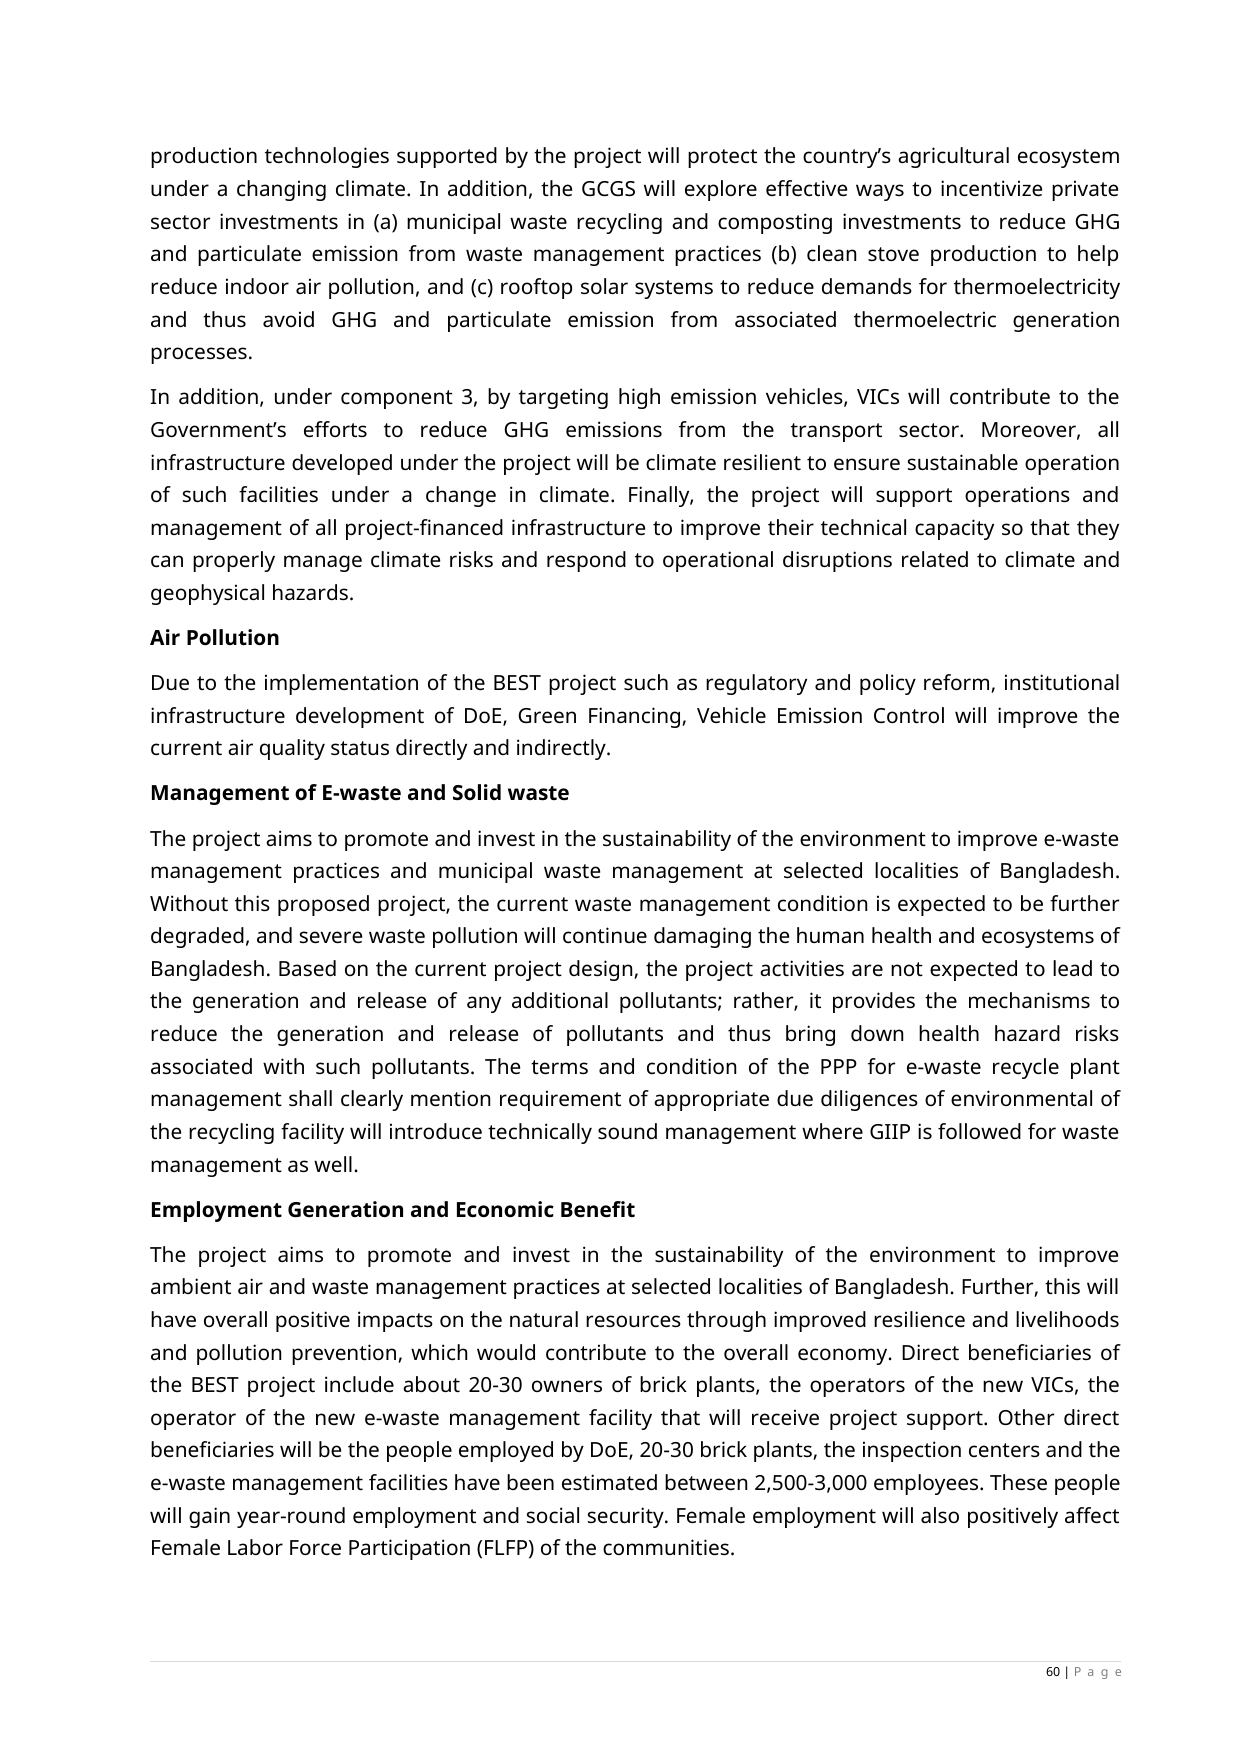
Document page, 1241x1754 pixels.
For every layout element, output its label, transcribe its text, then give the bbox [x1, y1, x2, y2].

text In addition, under component 3, by targeting high emission vehicles, VICs will contribute to the Government’s efforts to reduce GHG emissions from the transport sector. Moreover, all infrastructure developed under the project will be climate resilient to ensure sustainable operation of such facilities under a change in climate. Finally, the project will support operations and management of all project-financed infrastructure to improve their technical capacity so that they can properly manage climate risks and respond to operational disruptions related to climate and geophysical hazards. [150, 382, 1121, 606]
text The project aims to promote and invest in the sustainability of the environment to improve ambient air and waste management practices at selected localities of Bangladesh. Further, this will have overall positive impacts on the natural resources through improved resilience and livelihoods and pollution prevention, which would contribute to the overall economy. Direct beneficiaries of the BEST project include about 20-30 owners of brick plants, the operators of the new VICs, the operator of the new e-waste management facility that will receive project support. Other direct beneficiaries will be the people employed by DoE, 20-30 brick plants, the inspection centers and the e-waste management facilities have been estimated between 2,500-3,000 employees. These people will gain year-round employment and social security. Female employment will also positively affect Female Labor Force Participation (FLFP) of the communities. [150, 1240, 1121, 1562]
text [150, 142, 1121, 366]
text Due to the implementation of the BEST project such as regulatory and policy reform, institutional infrastructure development of DoE, Green Financing, Vehicle Emission Control will improve the current air quality status directly and indirectly. [150, 668, 1121, 762]
text Management of E-waste and Solid waste [150, 778, 1121, 807]
text Air Pollution [150, 623, 1121, 652]
text The project aims to promote and invest in the sustainability of the environment to improve e-waste management practices and municipal waste management at selected localities of Bangladesh. Without this proposed project, the current waste management condition is expected to be further degraded, and severe waste pollution will continue damaging the human health and ecosystems of Bangladesh. Based on the current project design, the project activities are not expected to lead to the generation and release of any additional pollutants; rather, it provides the mechanisms to reduce the generation and release of pollutants and thus bring down health hazard risks associated with such pollutants. The terms and condition of the PPP for e-waste recycle plant management shall clearly mention requirement of appropriate due diligences of environmental of the recycling facility will introduce technically sound management where GIIP is followed for waste management as well. [150, 824, 1121, 1178]
text Employment Generation and Economic Benefit [150, 1195, 1121, 1223]
